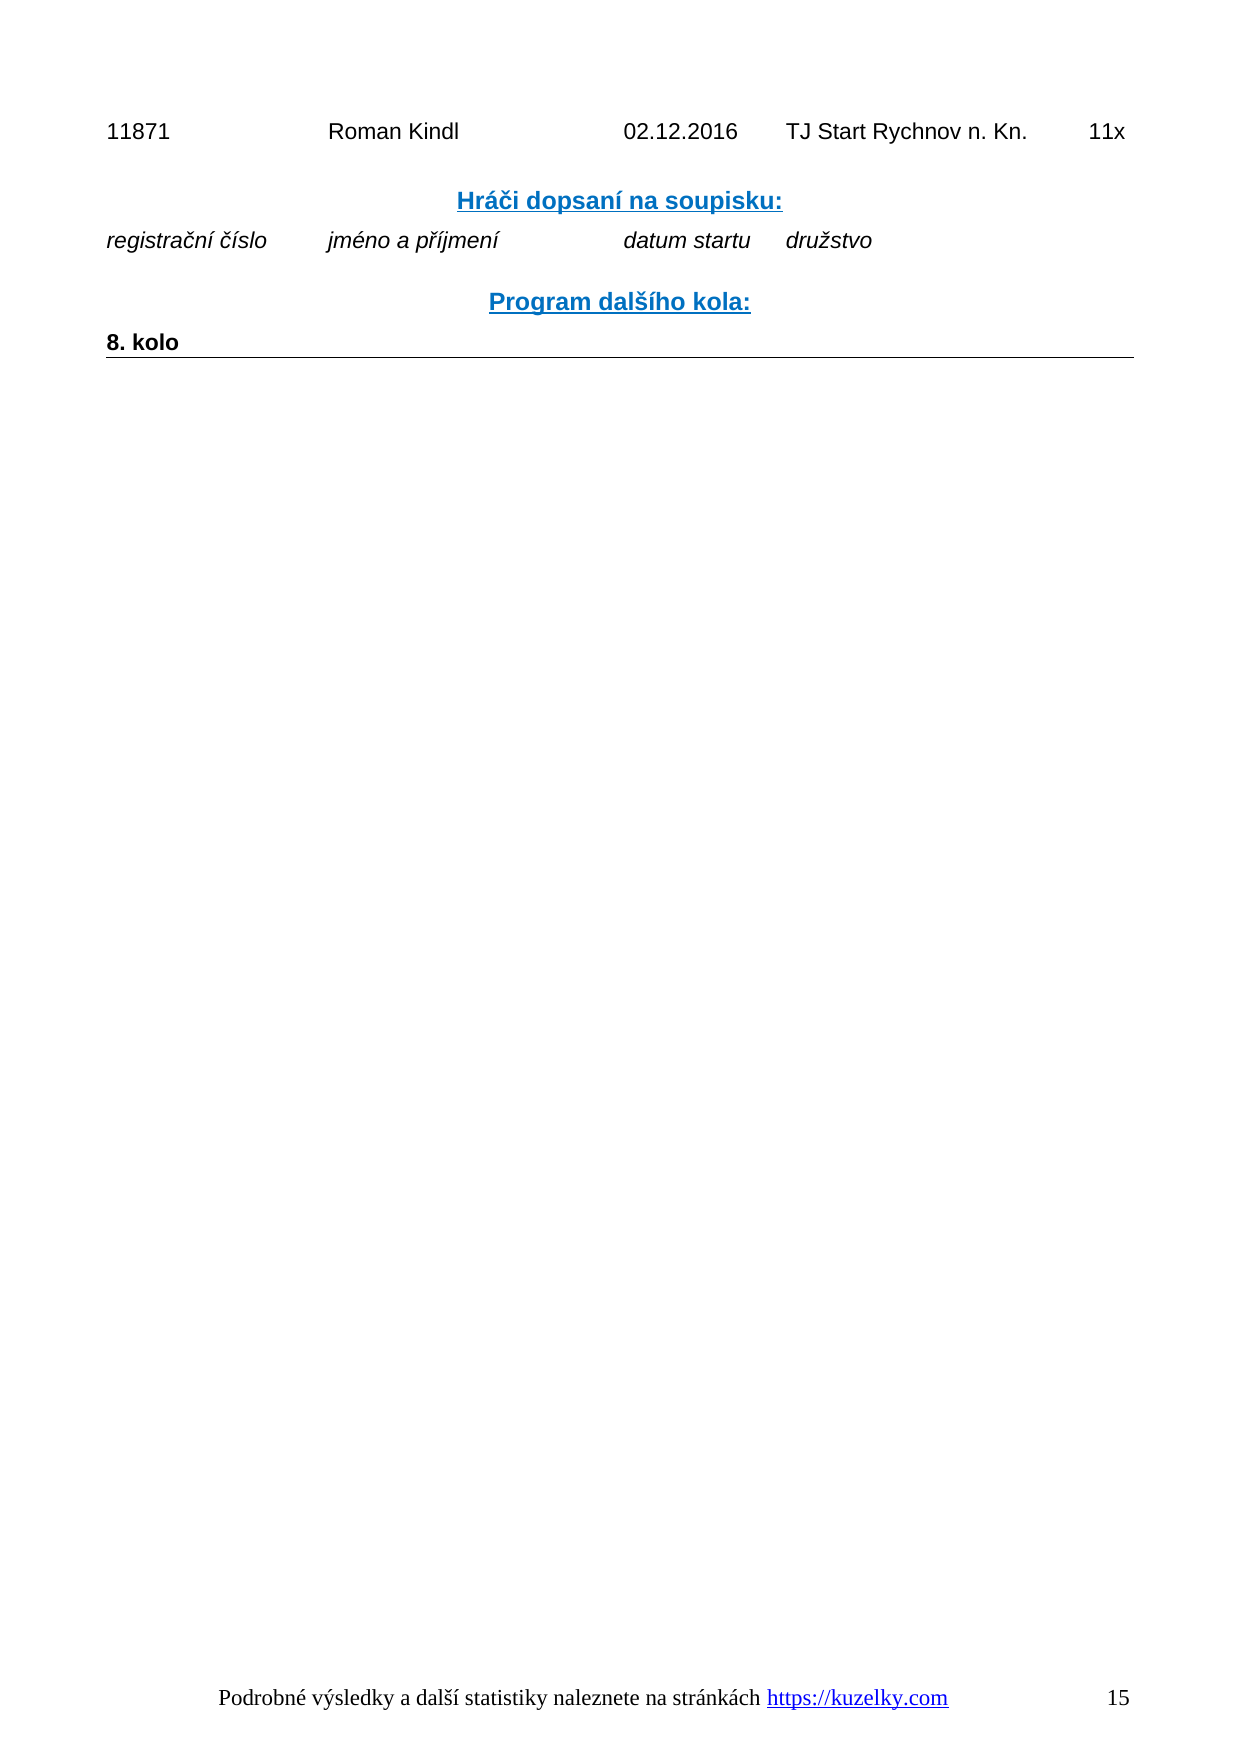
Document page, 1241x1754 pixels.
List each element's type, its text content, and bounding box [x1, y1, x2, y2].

text Program dalšího kola: [94, 287, 1145, 316]
text Hráči dopsaní na soupisku: [94, 157, 1145, 214]
text registrační číslo jméno a příjmení datum startu družstvo [106, 227, 1134, 253]
text 11871 Roman Kindl 02.12.2016 TJ Start Rychnov n. Kn. 11x [106, 118, 1134, 144]
text 8. kolo [106, 329, 1134, 357]
